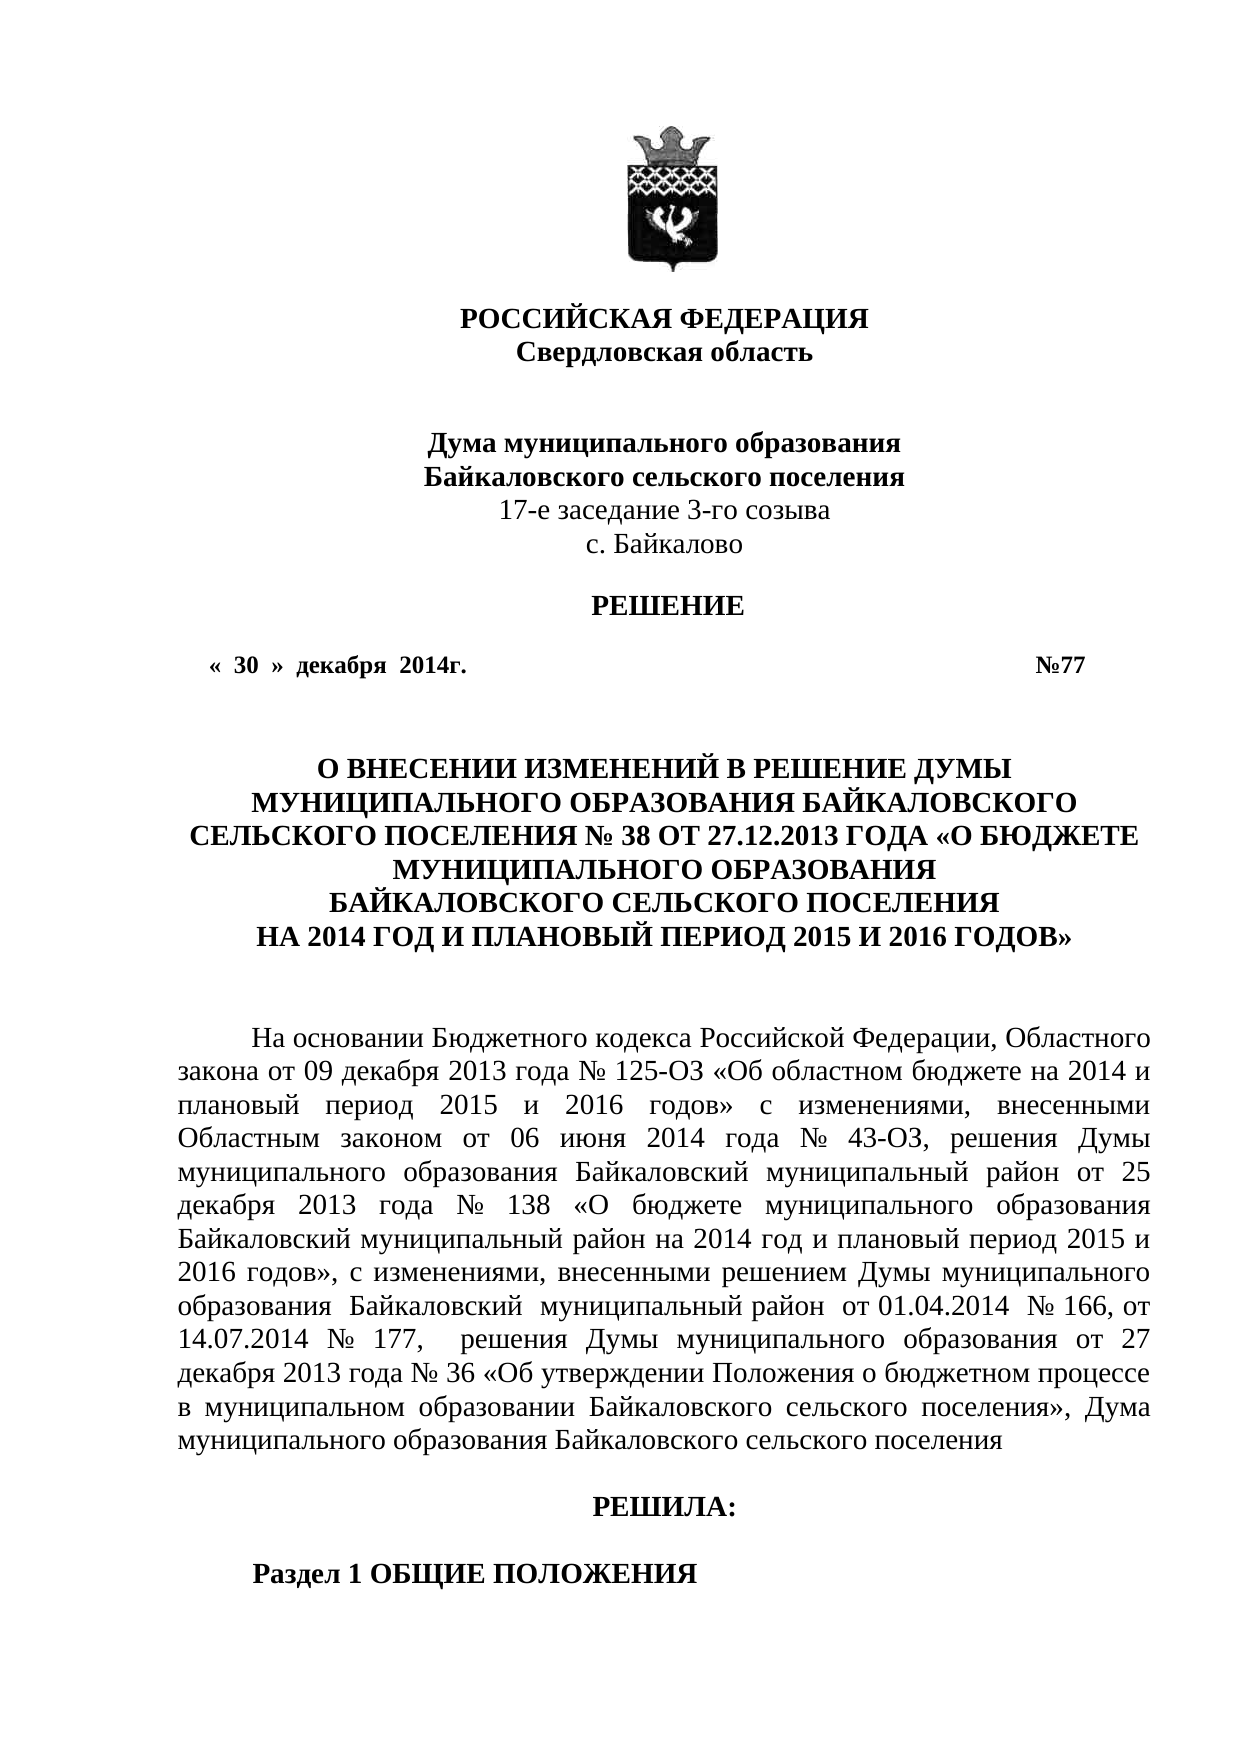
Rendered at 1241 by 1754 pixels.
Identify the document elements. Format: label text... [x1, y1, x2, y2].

text НА 2014 ГОД И ПЛАНОВЫЙ ПЕРИОД 2015 И 2016 ГОДОВ» [177, 919, 1152, 953]
text « 30 » декабря 2014г. №77 [177, 651, 1152, 679]
text 17-е заседание 3-го созыва [177, 492, 1152, 526]
text Байкаловского сельского поселения [177, 459, 1152, 492]
text На основании Бюджетного кодекса Российской Федерации, Областного закона от 09 декабря 2013 года № 125-ОЗ «Об областном бюджете на 2014 и плановый период 2015 и 2016 годов» с изменениями, внесенными Областным законом от 06 июня 2014 года № 43-ОЗ, решения Думы муниципального образования Байкаловский муниципальный район от 25 декабря 2013 года № 138 «О бюджете муниципального образования Байкаловский муниципальный район на 2014 год и плановый период 2015 и 2016 годов», с изменениями, внесенными решением Думы муниципального образования Байкаловский муниципальный район от 01.04.2014 № 166, от 14.07.2014 № 177, решения Думы муниципального образования от 27 декабря 2013 года № 36 «Об утверждении Положения о бюджетном процессе в муниципальном образовании Байкаловского сельского поселения», Дума муниципального образования Байкаловского сельского поселения [177, 1020, 1152, 1456]
picture [627, 126, 718, 272]
title Российская Федерация [177, 301, 1152, 334]
subtitle Свердловская область [177, 334, 1152, 368]
subtitle РЕШЕНИЕ [177, 588, 1152, 622]
text БАЙКАЛОВСКОГО СЕЛЬСКОГО ПОСЕЛЕНИЯ [177, 886, 1152, 919]
text О ВНЕСЕНИИ ИЗМЕНЕНИЙ В РЕШЕНИЕ ДУМЫ МУНИЦИПАЛЬНОГО ОБРАЗОВАНИЯ БАЙКАЛОВСКОГО СЕЛЬСКОГО ПОСЕЛЕНИЯ № 38 ОТ 27.12.2013 ГОДА «О БЮДЖЕТЕ МУНИЦИПАЛЬНОГО ОБРАЗОВАНИЯ [177, 751, 1152, 886]
text Раздел 1 ОБЩИЕ ПОЛОЖЕНИЯ [177, 1556, 1152, 1590]
subtitle Дума муниципального образования [177, 425, 1152, 459]
text РЕШИЛА: [177, 1489, 1152, 1523]
text с. Байкалово [177, 526, 1152, 559]
